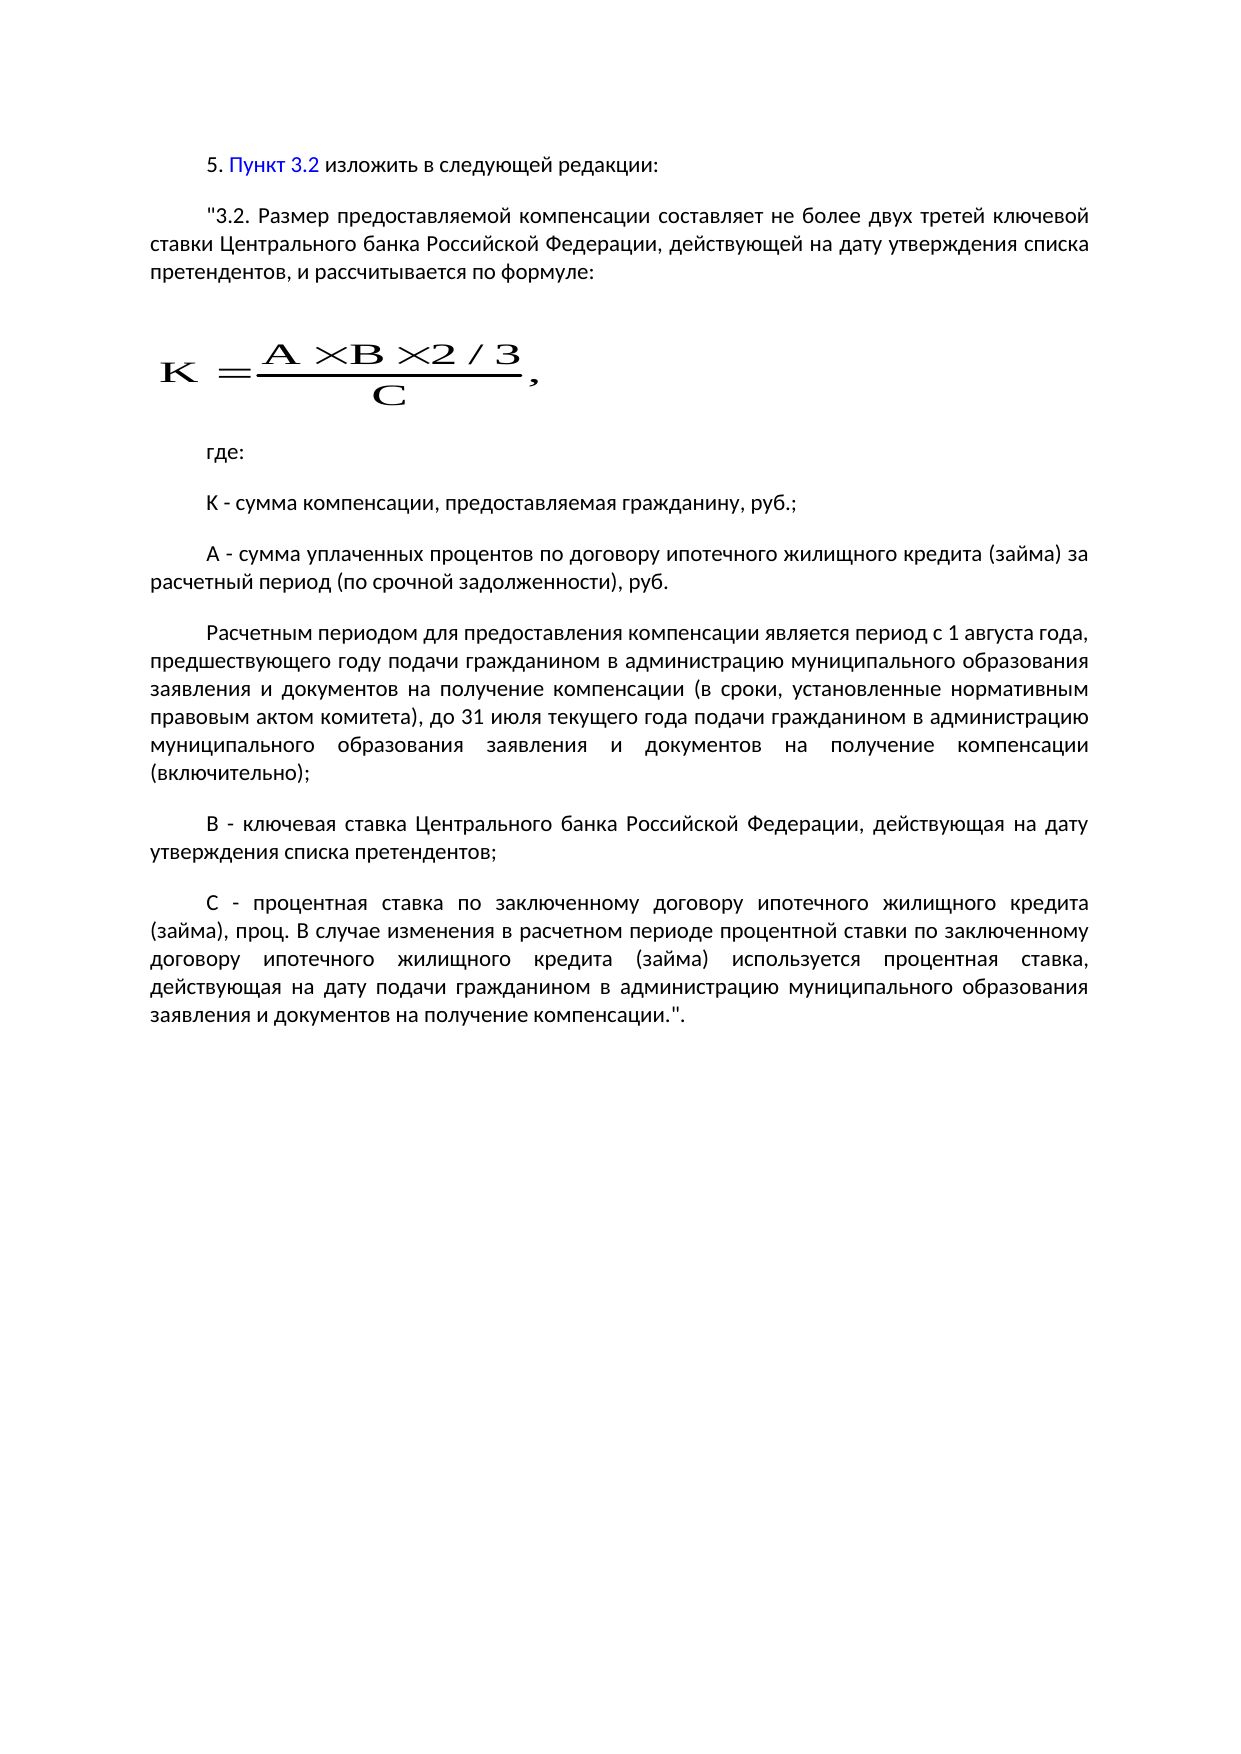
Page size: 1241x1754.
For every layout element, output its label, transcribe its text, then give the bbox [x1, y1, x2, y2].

text "3.2. Размер предоставляемой компенсации составляет не более двух третей ключевой ставки Центрального банка Российской Федерации, действующей на дату утверждения списка претендентов, и рассчитывается по формуле: [150, 201, 1090, 285]
text B - ключевая ставка Центрального банка Российской Федерации, действующая на дату утверждения списка претендентов; [150, 809, 1090, 865]
text Расчетным периодом для предоставления компенсации является период с 1 августа года, предшествующего году подачи гражданином в администрацию муниципального образования заявления и документов на получение компенсации (в сроки, установленные нормативным правовым актом комитета), до 31 июля текущего года подачи гражданином в администрацию муниципального образования заявления и документов на получение компенсации (включительно); [150, 618, 1090, 786]
text C - процентная ставка по заключенному договору ипотечного жилищного кредита (займа), проц. В случае изменения в расчетном периоде процентной ставки по заключенному договору ипотечного жилищного кредита (займа) используется процентная ставка, действующая на дату подачи гражданином в администрацию муниципального образования заявления и документов на получение компенсации.". [150, 888, 1090, 1028]
text A - сумма уплаченных процентов по договору ипотечного жилищного кредита (займа) за расчетный период (по срочной задолженности), руб. [150, 539, 1090, 595]
text где: [150, 437, 1090, 465]
text K - сумма компенсации, предоставляемая гражданину, руб.; [150, 488, 1090, 516]
text 5. Пункт 3.2 изложить в следующей редакции: [150, 150, 1090, 178]
